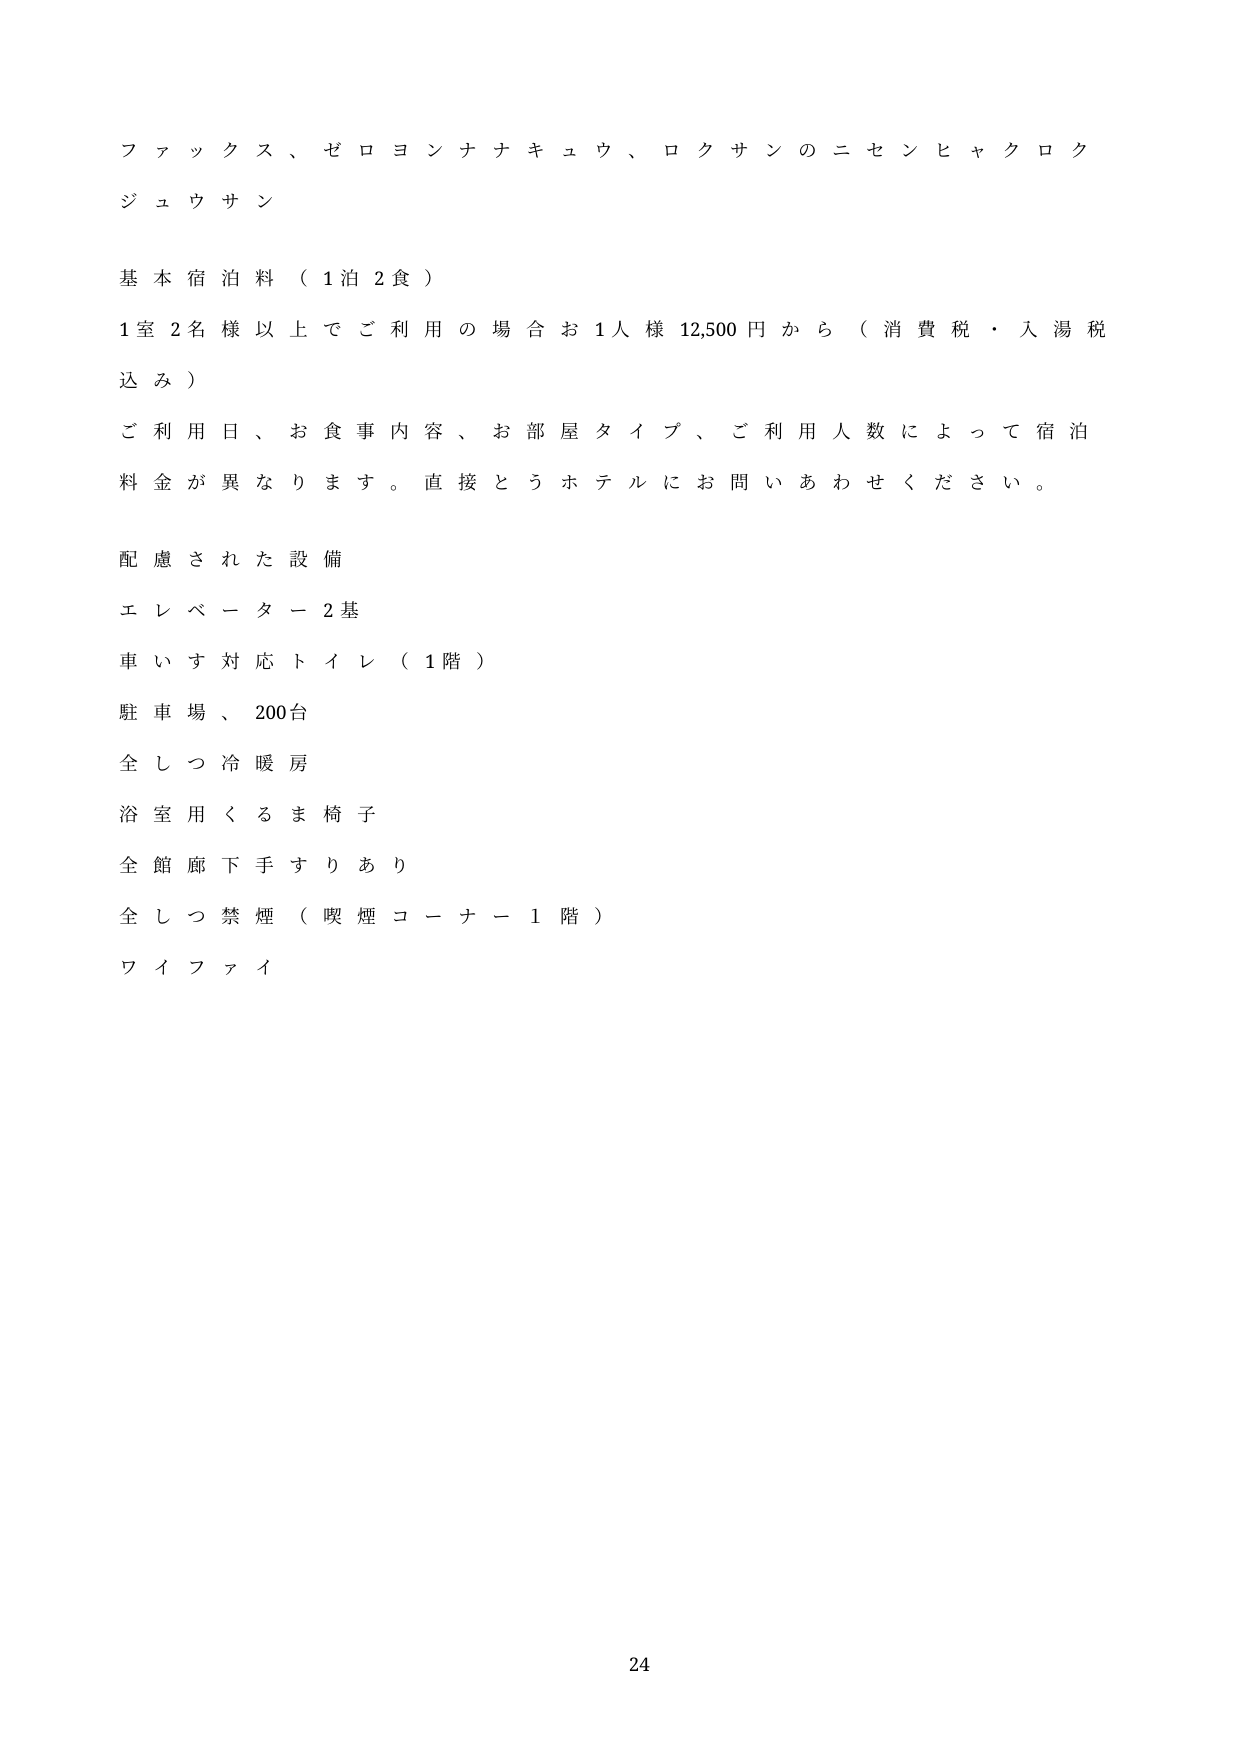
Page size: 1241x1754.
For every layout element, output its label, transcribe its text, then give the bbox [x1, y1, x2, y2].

text 基本宿泊料（1泊2食） [119, 252, 1121, 303]
text エレベーター2基 [119, 583, 1121, 634]
text 全しつ冷暖房 [119, 737, 1121, 788]
text 浴室用くるま椅子 [119, 788, 1121, 839]
text 全館廊下手すりあり [119, 839, 1121, 890]
text ファックス、ゼロヨンナナキュウ、ロクサンのニセンヒャクロクジュウサン [119, 124, 1121, 226]
text 駐車場、200台 [119, 686, 1121, 737]
text ワイファイ [119, 941, 1121, 992]
text 全しつ禁煙（喫煙コーナー１階） [119, 890, 1121, 941]
text ご利用日、お食事内容、お部屋タイプ、ご利用人数によって宿泊料金が異なります。直接とうホテルにお問いあわせください。 [119, 405, 1121, 507]
text 配慮された設備 [119, 532, 1121, 583]
text 1室2名様以上でご利用の場合お1人様12,500円から（消費税・入湯税込み） [119, 303, 1121, 405]
text 車いす対応トイレ（1階） [119, 634, 1121, 686]
